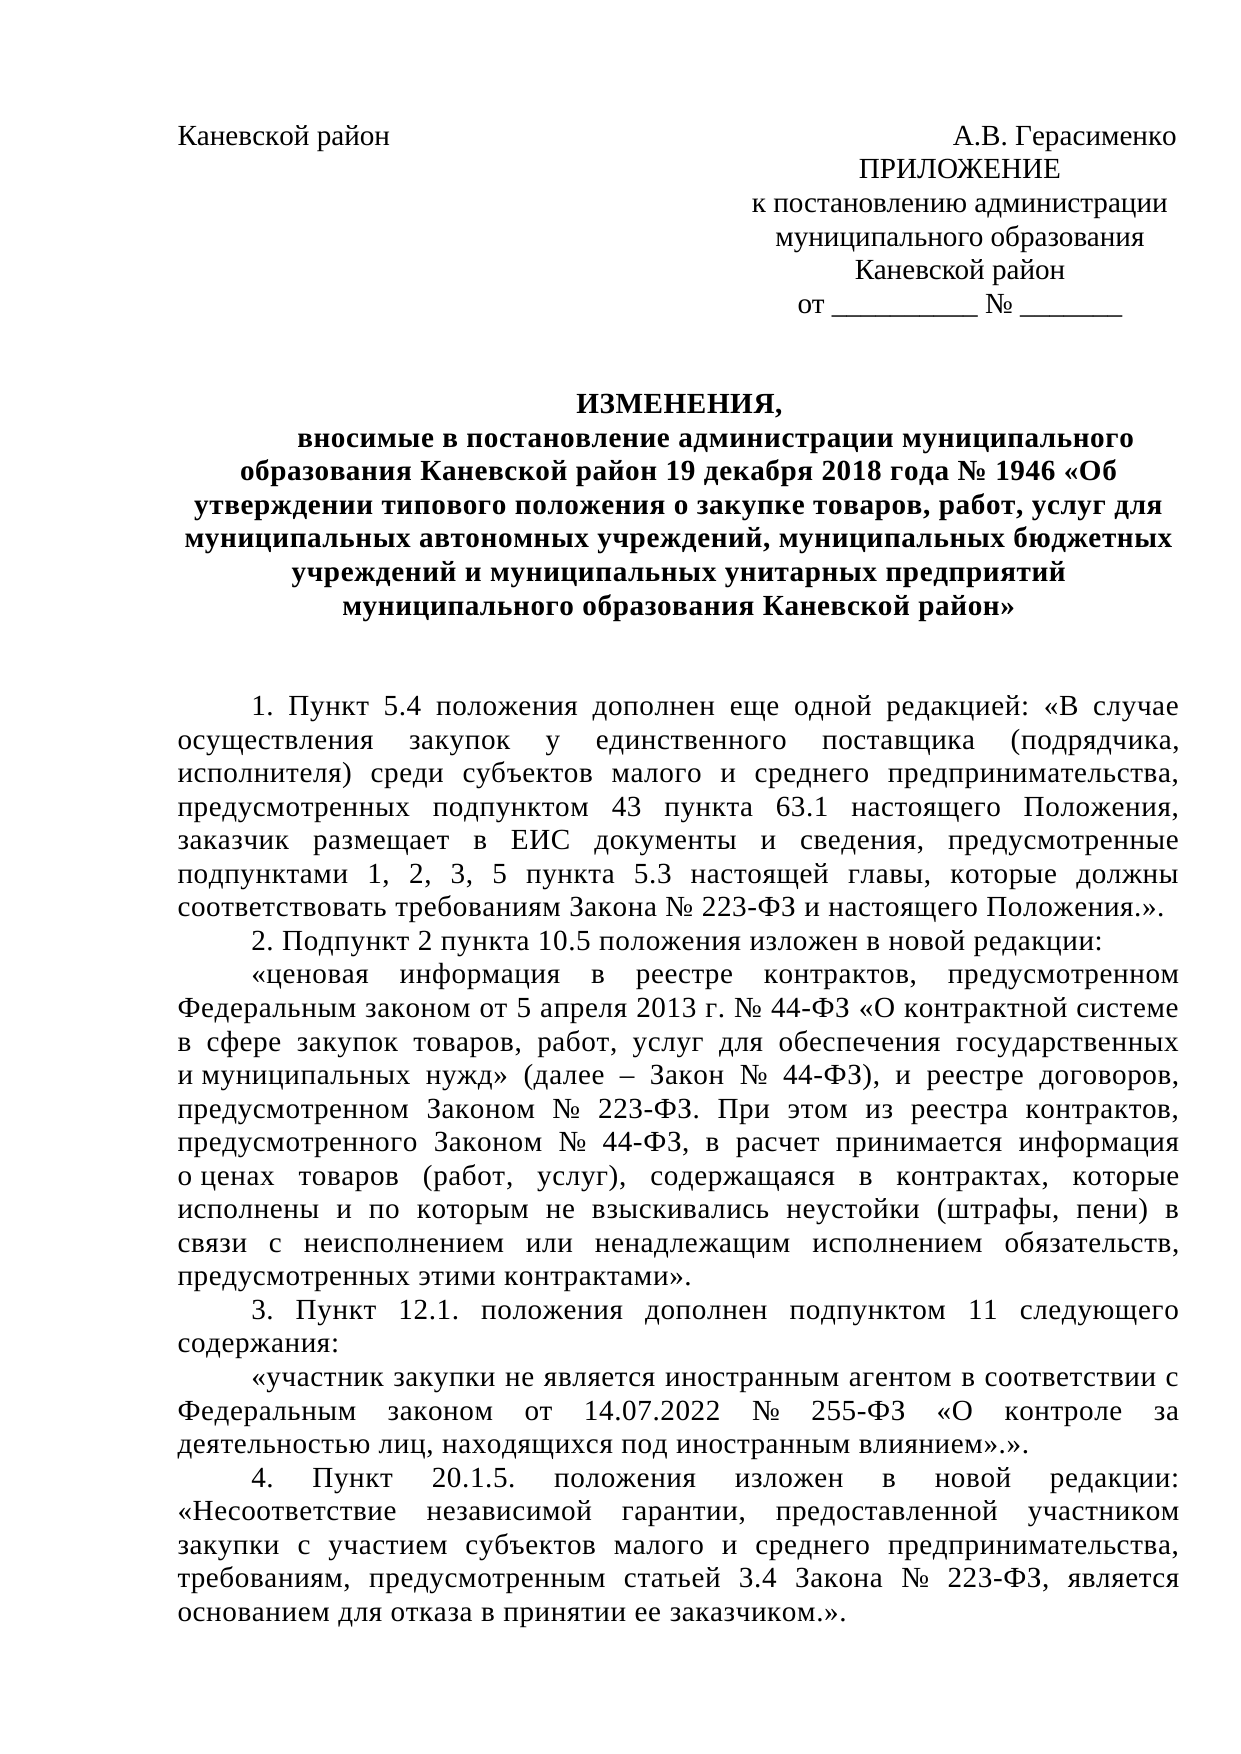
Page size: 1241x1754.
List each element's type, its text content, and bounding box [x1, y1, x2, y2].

text от __________ № _______ [738, 286, 1181, 319]
text «ценовая информация в реестре контрактов, предусмотренном Федеральным законом от 5 апреля 2013 г. № 44-ФЗ «О контрактной системе в сфере закупок товаров, работ, услуг для обеспечения государственных и муниципальных нужд» (далее – Закон № 44-ФЗ), и реестре договоров, предусмотренном Законом № 223-ФЗ. При этом из реестра контрактов, предусмотренного Законом № 44-ФЗ, в расчет принимается информация o ценах товаров (работ, услуг), содержащаяся в контрактах, которые исполнены и по которым не взыскивались неустойки (штрафы, пени) в связи c неисполнением или ненадлежащим исполнением обязательств, предусмотренных этими контрактами». [177, 957, 1181, 1292]
text «участник закупки не является иностранным агентом в соответствии с Федеральным законом от 14.07.2022 № 255-ФЗ «О контроле за деятельностью лиц, находящихся под иностранным влиянием».». [177, 1359, 1181, 1460]
text вносимые в постановление администрации муниципального образования Каневской район 19 декабря 2018 года № 1946 «Об утверждении типового положения о закупке товаров, работ, услуг для муниципальных автономных учреждений, муниципальных бюджетных учреждений и муниципальных унитарных предприятий муниципального образования Каневской район» [177, 420, 1181, 621]
text к постановлению администрации [738, 185, 1181, 219]
text 2. Подпункт 2 пункта 10.5 положения изложен в новой редакции: [177, 923, 1181, 957]
text Каневской район А.В. Герасименко [177, 118, 1181, 152]
text 3. Пункт 12.1. положения дополнен подпунктом 11 следующего содержания: [177, 1292, 1181, 1359]
text 4. Пункт 20.1.5. положения изложен в новой редакции: «Несоответствие независимой гарантии, предоставленной участником закупки с участием субъектов малого и среднего предпринимательства, требованиям, предусмотренным статьей 3.4 Закона № 223-ФЗ, является основанием для отказа в принятии ее заказчиком.». [177, 1460, 1181, 1627]
text ИЗМЕНЕНИЯ, [177, 386, 1181, 420]
text Каневской район [738, 252, 1181, 286]
text ПРИЛОЖЕНИЕ [738, 152, 1181, 185]
text муниципального образования [738, 219, 1181, 252]
text 1. Пункт 5.4 положения дополнен еще одной редакцией: «В случае осуществления закупок у единственного поставщика (подрядчика, исполнителя) среди субъектов малого и среднего предпринимательства, предусмотренных подпунктом 43 пункта 63.1 настоящего Положения, заказчик размещает в ЕИС документы и сведения, предусмотренные подпунктами 1, 2, 3, 5 пункта 5.3 настоящей главы, которые должны соответствовать требованиям Закона № 223-ФЗ и настоящего Положения.». [177, 688, 1181, 923]
